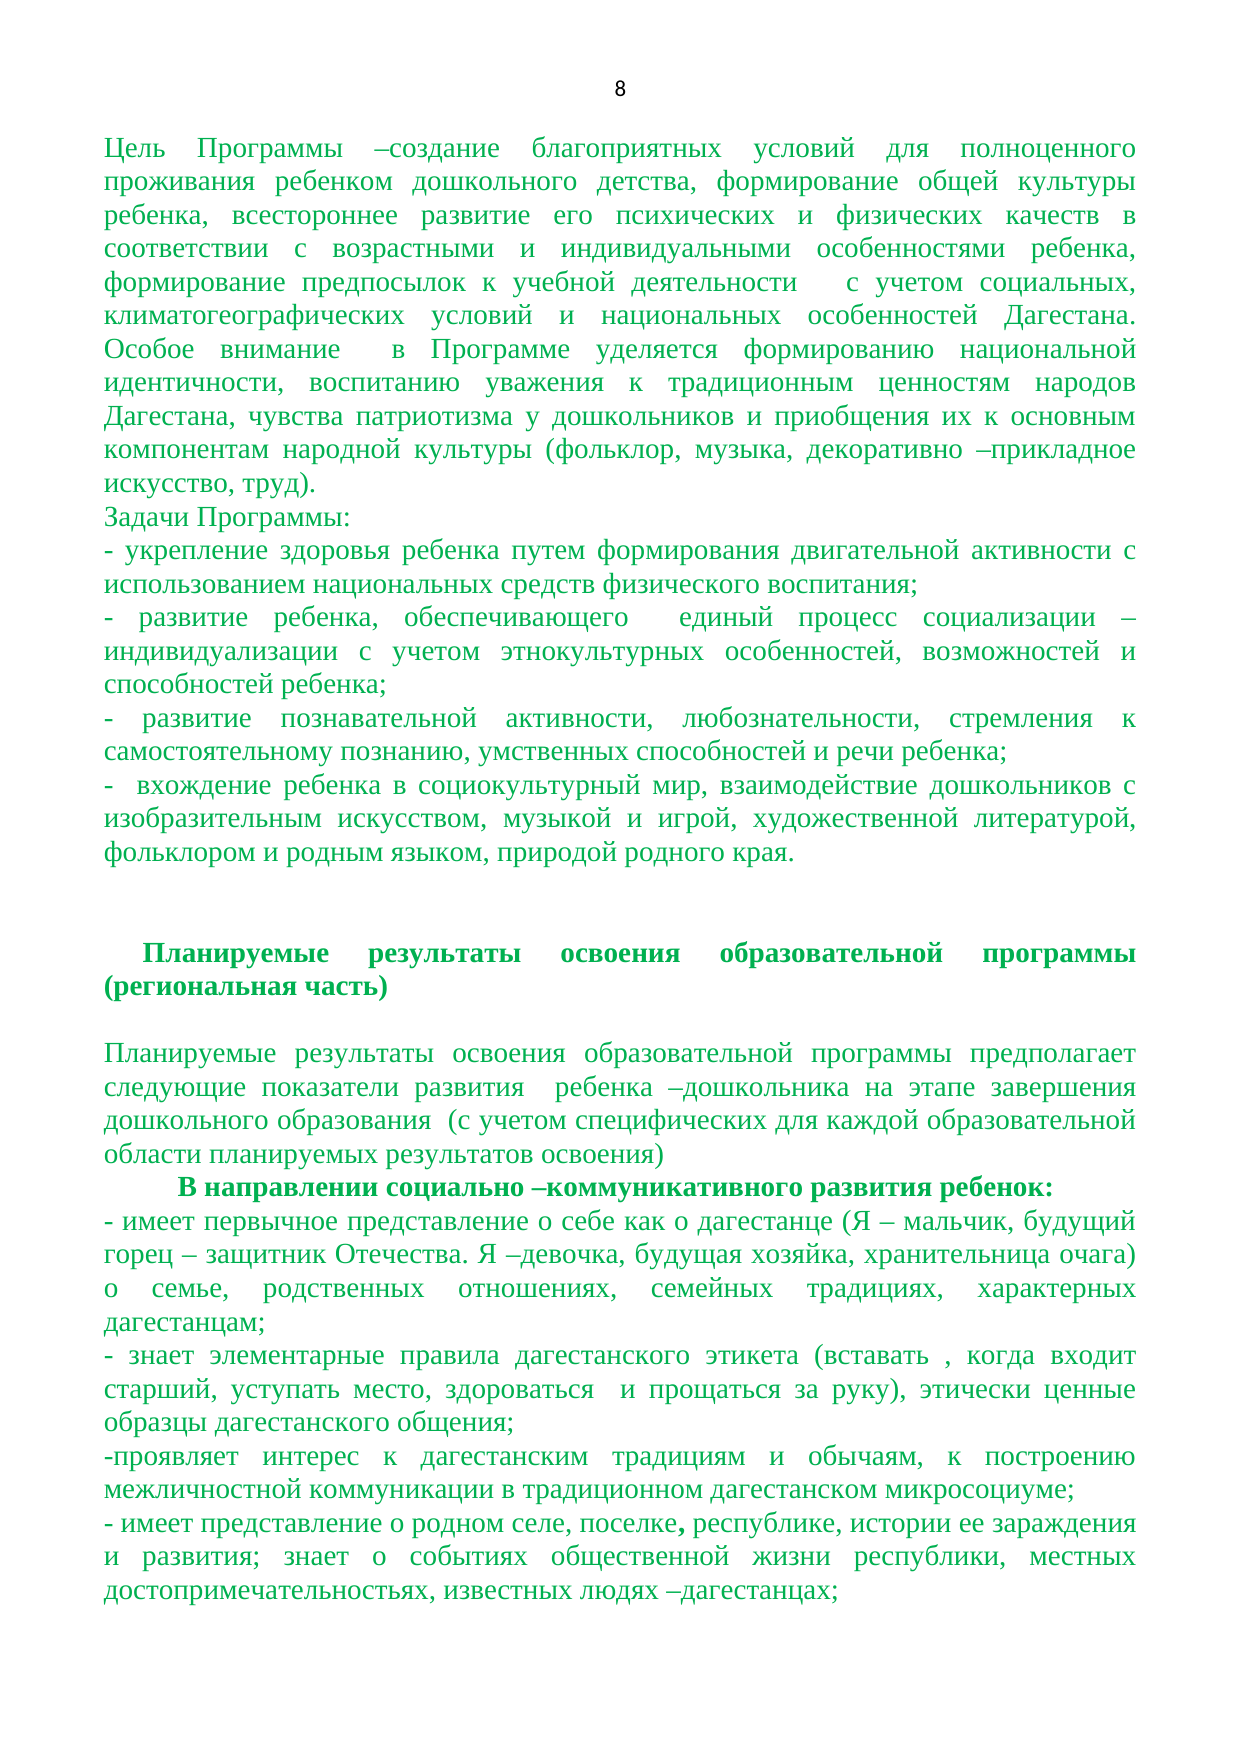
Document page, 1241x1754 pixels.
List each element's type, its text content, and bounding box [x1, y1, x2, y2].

text Планируемые результаты освоения образовательной программы (региональная часть) [103, 935, 1137, 1002]
text Задачи Программы: [103, 499, 1137, 532]
text - вхождение ребенка в социокультурный мир, взаимодействие дошкольников с изобразительным искусством, музыкой и игрой, художественной литературой, фольклором и родным языком, природой родного края. [103, 767, 1137, 868]
text - знает элементарные правила дагестанского этикета (вставать , когда входит старший, уступать место, здороваться и прощаться за руку), этически ценные образцы дагестанского общения; [103, 1337, 1137, 1438]
text - развитие ребенка, обеспечивающего единый процесс социализации – индивидуализации с учетом этнокультурных особенностей, возможностей и способностей ребенка; [103, 599, 1137, 700]
text - укрепление здоровья ребенка путем формирования двигательной активности с использованием национальных средств физического воспитания; [103, 532, 1137, 599]
text -проявляет интерес к дагестанским традициям и обычаям, к построению межличностной коммуникации в традиционном дагестанском микросоциуме; [103, 1438, 1137, 1505]
text - развитие познавательной активности, любознательности, стремления к самостоятельному познанию, умственных способностей и речи ребенка; [103, 700, 1137, 767]
text Планируемые результаты освоения образовательной программы предполагает следующие показатели развития ребенка –дошкольника на этапе завершения дошкольного образования (с учетом специфических для каждой образовательной области планируемых результатов освоения) [103, 1035, 1137, 1169]
text В направлении социально –коммуникативного развития ребенок: [103, 1169, 1137, 1203]
text - имеет представление о родном селе, поселке, республике, истории ее зараждения и развития; знает о событиях общественной жизни республики, местных достопримечательностьях, известных людях –дагестанцах; [103, 1505, 1137, 1606]
text - имеет первычное представление о себе как о дагестанце (Я – мальчик, будущий горец – защитник Отечества. Я –девочка, будущая хозяйка, хранительница очага) о семье, родственных отношениях, семейных традициях, характерных дагестанцам; [103, 1203, 1137, 1337]
text Цель Программы –создание благоприятных условий для полноценного проживания ребенком дошкольного детства, формирование общей культуры ребенка, всестороннее развитие его психических и физических качеств в соответствии с возрастными и индивидуальными особенностями ребенка, формирование предпосылок к учебной деятельности с учетом социальных, климатогеографических условий и национальных особенностей Дагестана. Особое внимание в Программе уделяется формированию национальной идентичности, воспитанию уважения к традиционным ценностям народов Дагестана, чувства патриотизма у дошкольников и приобщения их к основным компонентам народной культуры (фольклор, музыка, декоративно –прикладное искусство, труд). [103, 130, 1137, 499]
